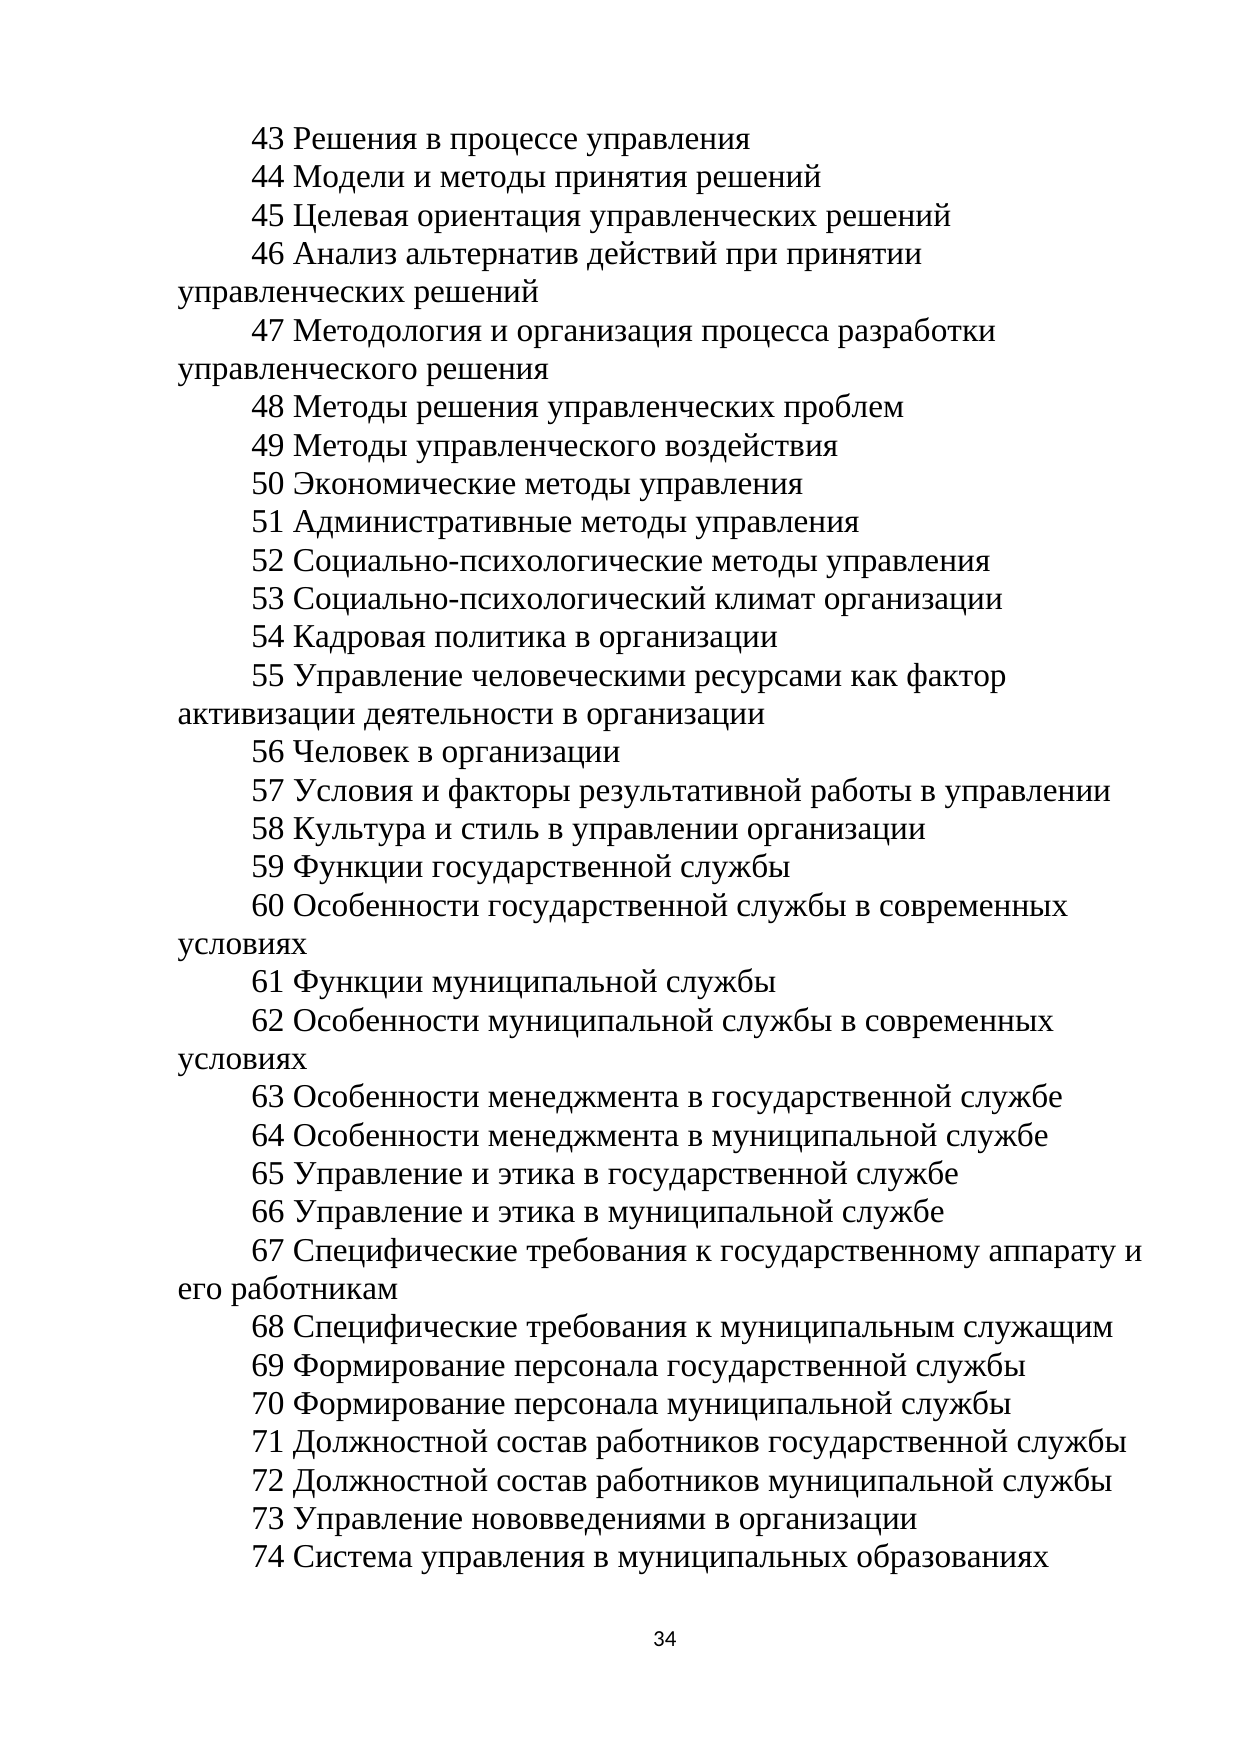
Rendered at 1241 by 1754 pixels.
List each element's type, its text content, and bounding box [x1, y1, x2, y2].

text 55 Управление человеческими ресурсами как фактор активизации деятельности в организации [177, 655, 1152, 731]
text 71 Должностной состав работников государственной службы [177, 1421, 1152, 1460]
text 72 Должностной состав работников муниципальной службы [177, 1460, 1152, 1498]
text 44 Модели и методы принятия решений [177, 156, 1152, 195]
text 47 Методология и организация процесса разработки управленческого решения [177, 310, 1152, 386]
text 63 Особенности менеджмента в государственной службе [177, 1076, 1152, 1115]
text 53 Социально-психологический климат организации [177, 578, 1152, 616]
text 59 Функции государственной службы [177, 846, 1152, 885]
text 50 Экономические методы управления [177, 463, 1152, 501]
text 68 Специфические требования к муниципальным служащим [177, 1306, 1152, 1345]
text 61 Функции муниципальной службы [177, 961, 1152, 1000]
text 51 Административные методы управления [177, 501, 1152, 540]
text 45 Целевая ориентация управленческих решений [177, 195, 1152, 233]
text 73 Управление нововведениями в организации [177, 1498, 1152, 1536]
text 46 Анализ альтернатив действий при принятии управленческих решений [177, 233, 1152, 310]
text 64 Особенности менеджмента в муниципальной службе [177, 1115, 1152, 1153]
text 49 Методы управленческого воздействия [177, 425, 1152, 463]
text 66 Управление и этика в муниципальной службе [177, 1191, 1152, 1230]
text 74 Система управления в муниципальных образованиях [177, 1536, 1152, 1575]
text 54 Кадровая политика в организации [177, 616, 1152, 655]
text 67 Специфические требования к государственному аппарату и его работникам [177, 1230, 1152, 1306]
text 60 Особенности государственной службы в современных условиях [177, 885, 1152, 961]
text 56 Человек в организации [177, 731, 1152, 770]
text 62 Особенности муниципальной службы в современных условиях [177, 1000, 1152, 1076]
text 69 Формирование персонала государственной службы [177, 1345, 1152, 1383]
text 70 Формирование персонала муниципальной службы [177, 1383, 1152, 1421]
text 57 Условия и факторы результативной работы в управлении [177, 770, 1152, 808]
text 52 Социально-психологические методы управления [177, 540, 1152, 578]
text 65 Управление и этика в государственной службе [177, 1153, 1152, 1191]
text 58 Культура и стиль в управлении организации [177, 808, 1152, 846]
text 43 Решения в процессе управления [177, 118, 1152, 156]
text 48 Методы решения управленческих проблем [177, 386, 1152, 425]
